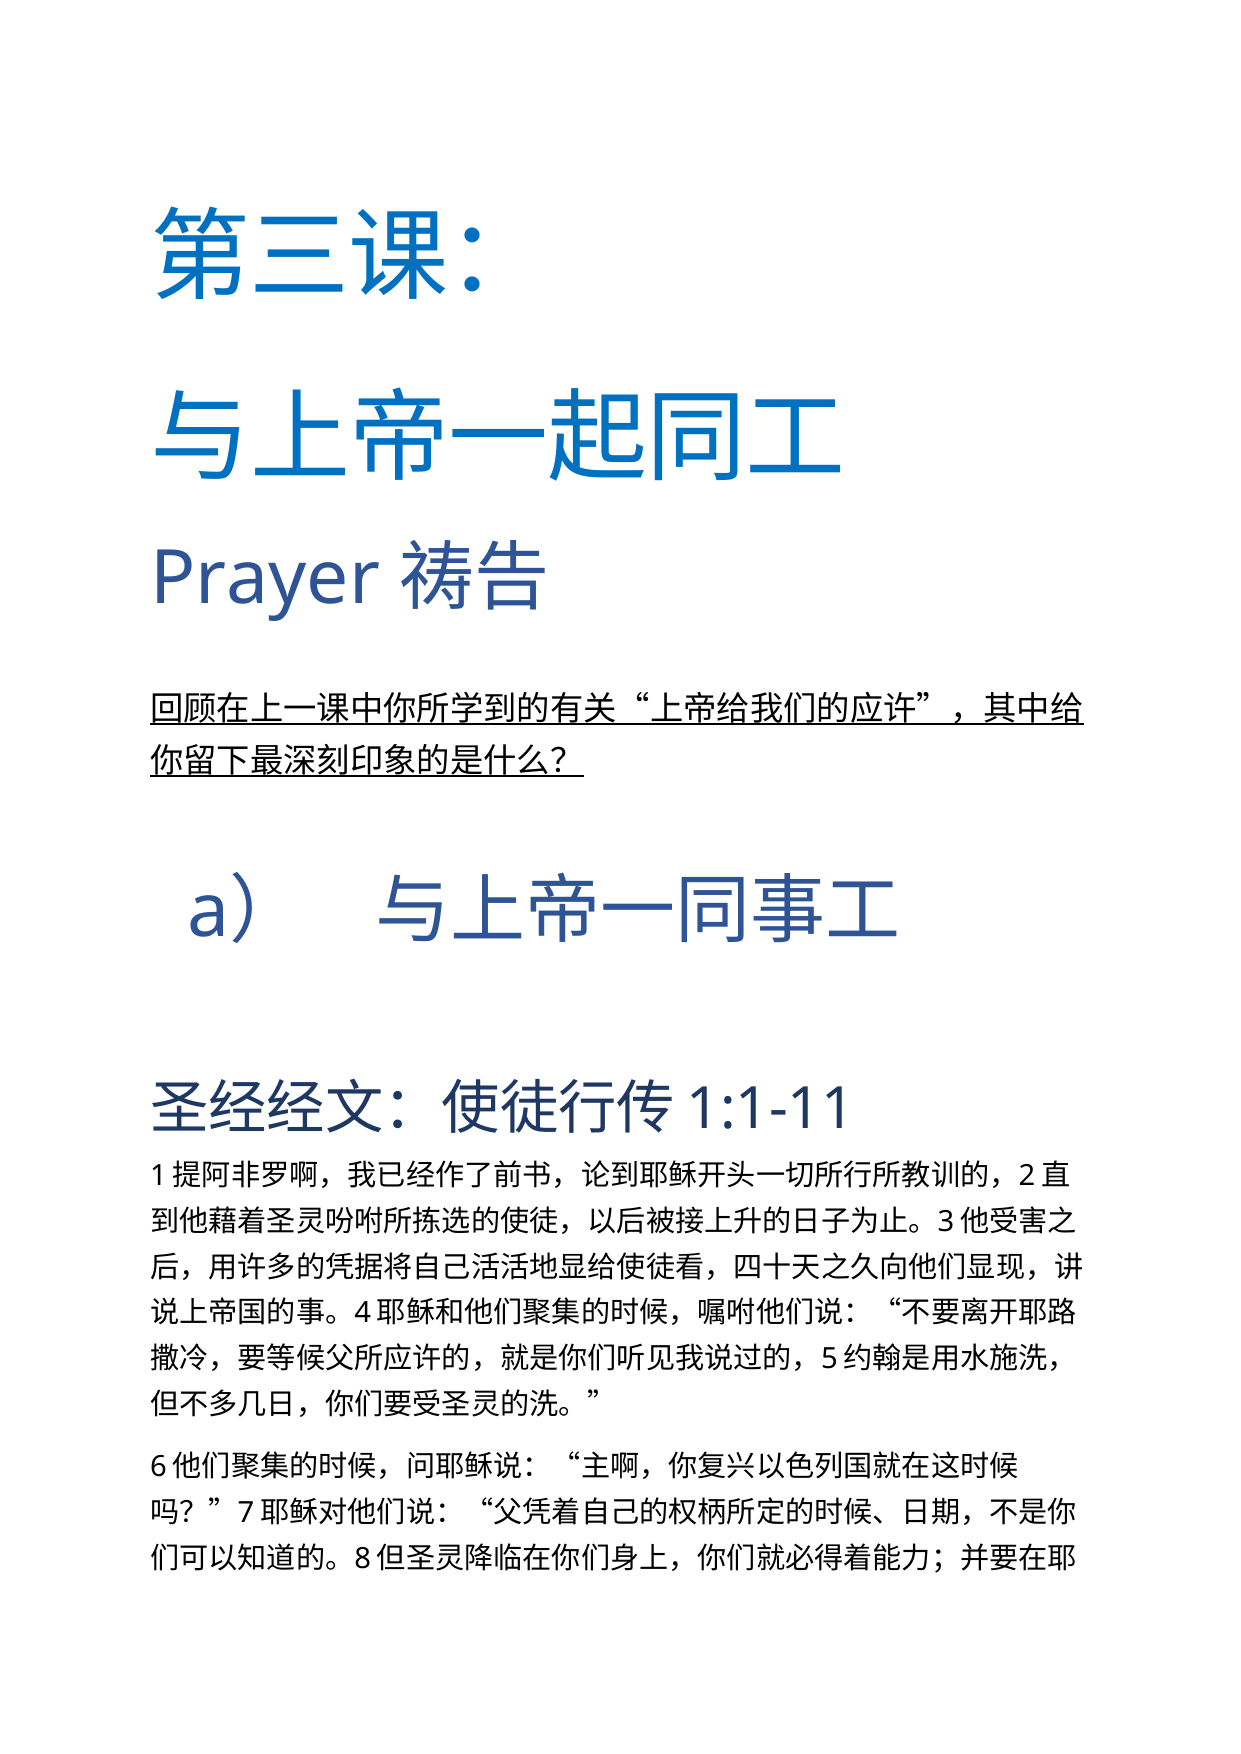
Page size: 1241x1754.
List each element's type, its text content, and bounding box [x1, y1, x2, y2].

text 1提阿非罗啊，我已经作了前书，论到耶稣开头一切所行所教训的，2直到他藉着圣灵吩咐所拣选的使徒，以后被接上升的日子为止。3他受害之后，用许多的凭据将自己活活地显给使徒看，四十天之久向他们显现，讲说上帝国的事。4耶稣和他们聚集的时候，嘱咐他们说：“不要离开耶路撒冷，要等候父所应许的，就是你们听见我说过的，5约翰是用水施洗，但不多几日，你们要受圣灵的洗。” [150, 1152, 1090, 1423]
subtitle 圣经经文：使徒行传1:1-11 [150, 1060, 1090, 1145]
subtitle Prayer 祷告 [150, 517, 1090, 626]
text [150, 1443, 1090, 1577]
subtitle 与上帝一同事工 [187, 849, 1090, 958]
subtitle 与上帝一起同工 [150, 356, 1090, 501]
text 回顾在上一课中你所学到的有关“上帝给我们的应许”，其中给你留下最深刻印象的是什么？ [150, 681, 1090, 782]
subtitle 第三课： [150, 175, 1090, 320]
